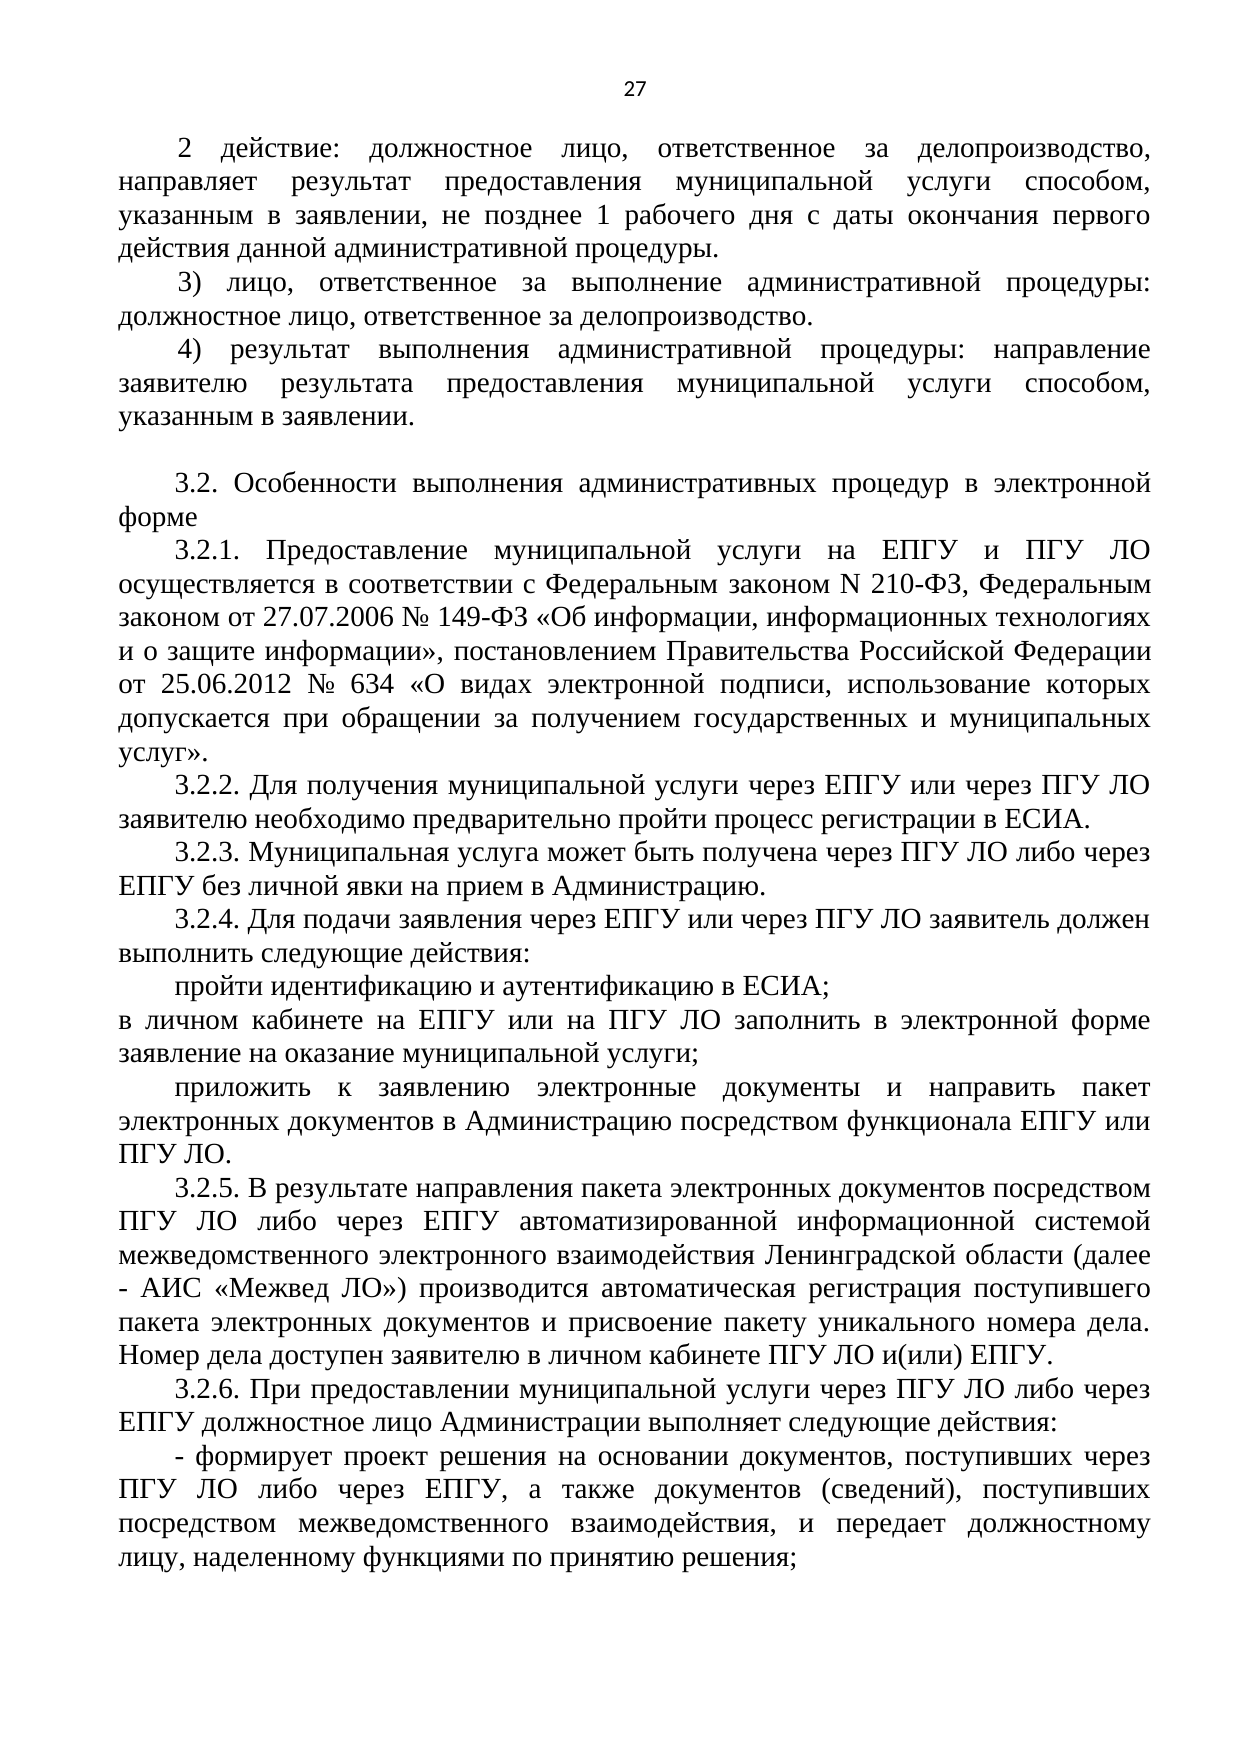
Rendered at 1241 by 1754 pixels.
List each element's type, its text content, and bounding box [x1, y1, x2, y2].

text 3.2. Особенности выполнения административных процедур в электронной форме [118, 465, 1152, 532]
text в личном кабинете на ЕПГУ или на ПГУ ЛО заполнить в электронной форме заявление на оказание муниципальной услуги; [118, 1002, 1152, 1069]
text 4) результат выполнения административной процедуры: направление заявителю результата предоставления муниципальной услуги способом, указанным в заявлении. [118, 331, 1152, 432]
text 3.2.6. При предоставлении муниципальной услуги через ПГУ ЛО либо через ЕПГУ должностное лицо Администрации выполняет следующие действия: [118, 1371, 1152, 1438]
text 3.2.1. Предоставление муниципальной услуги на ЕПГУ и ПГУ ЛО осуществляется в соответствии с Федеральным законом N 210-ФЗ, Федеральным законом от 27.07.2006 № 149-ФЗ «Об информации, информационных технологиях и о защите информации», постановлением Правительства Российской Федерации от 25.06.2012 № 634 «О видах электронной подписи, использование которых допускается при обращении за получением государственных и муниципальных услуг». [118, 532, 1152, 767]
text 3) лицо, ответственное за выполнение административной процедуры: должностное лицо, ответственное за делопроизводство. [118, 264, 1152, 331]
text - формирует проект решения на основании документов, поступивших через ПГУ ЛО либо через ЕПГУ, а также документов (сведений), поступивших посредством межведомственного взаимодействия, и передает должностному лицу, наделенному функциями по принятию решения; [118, 1438, 1152, 1572]
text 3.2.3. Муниципальная услуга может быть получена через ПГУ ЛО либо через ЕПГУ без личной явки на прием в Администрацию. [118, 834, 1152, 901]
text приложить к заявлению электронные документы и направить пакет электронных документов в Администрацию посредством функционала ЕПГУ или ПГУ ЛО. [118, 1069, 1152, 1170]
text пройти идентификацию и аутентификацию в ЕСИА; [118, 968, 1152, 1002]
text 3.2.5. В результате направления пакета электронных документов посредством ПГУ ЛО либо через ЕПГУ автоматизированной информационной системой межведомственного электронного взаимодействия Ленинградской области (далее - АИС «Межвед ЛО») производится автоматическая регистрация поступившего пакета электронных документов и присвоение пакету уникального номера дела. Номер дела доступен заявителю в личном кабинете ПГУ ЛО и(или) ЕПГУ. [118, 1170, 1152, 1371]
text 2 действие: должностное лицо, ответственное за делопроизводство, направляет результат предоставления муниципальной услуги способом, указанным в заявлении, не позднее 1 рабочего дня с даты окончания первого действия данной административной процедуры. [118, 130, 1152, 264]
text 3.2.2. Для получения муниципальной услуги через ЕПГУ или через ПГУ ЛО заявителю необходимо предварительно пройти процесс регистрации в ЕСИА. [118, 767, 1152, 834]
text 3.2.4. Для подачи заявления через ЕПГУ или через ПГУ ЛО заявитель должен выполнить следующие действия: [118, 901, 1152, 968]
